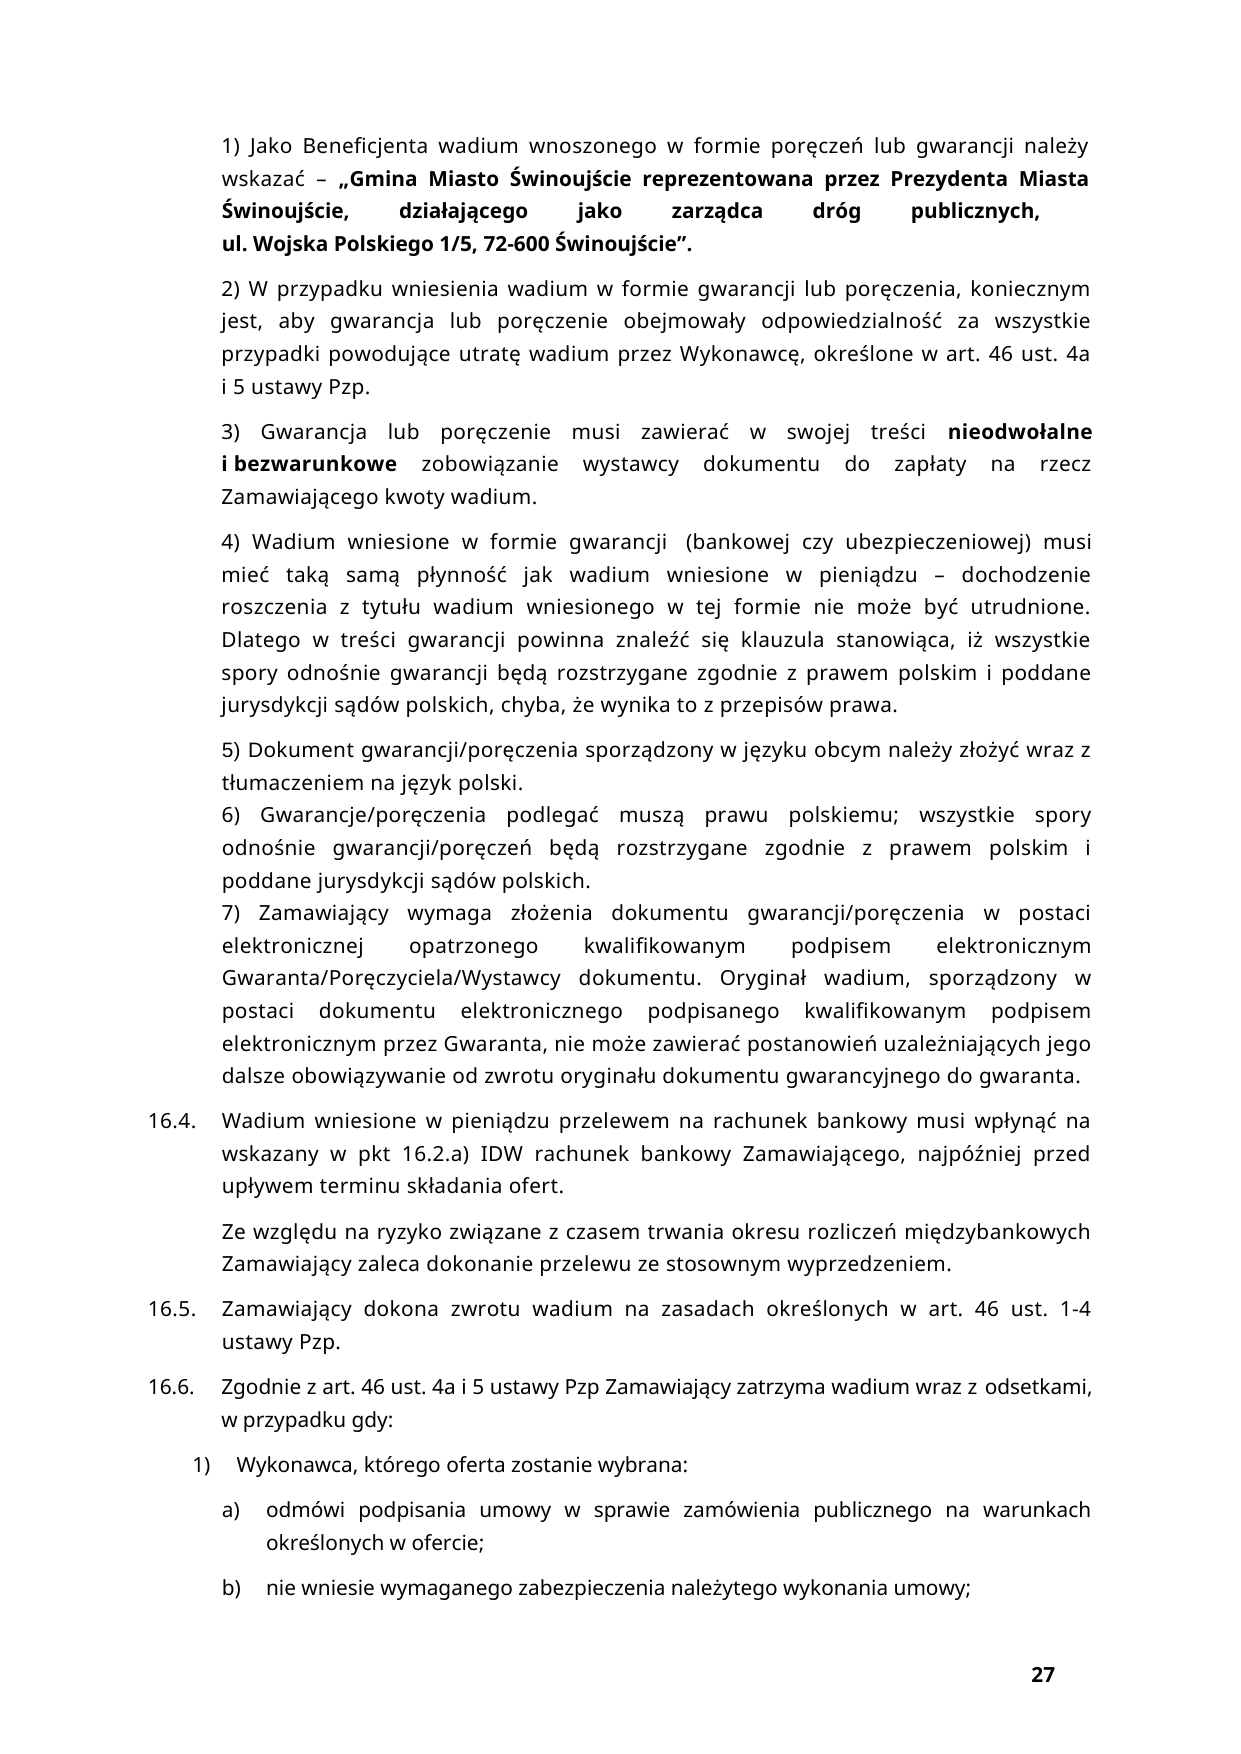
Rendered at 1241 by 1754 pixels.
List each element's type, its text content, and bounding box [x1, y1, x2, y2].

text Ze względu na ryzyko związane z czasem trwania okresu rozliczeń międzybankowych Zamawiający zaleca dokonanie przelewu ze stosownym wyprzedzeniem. [222, 1217, 1092, 1278]
text b) nie wniesie wymaganego zabezpieczenia należytego wykonania umowy; [222, 1573, 1092, 1601]
text 6) Gwarancje/poręczenia podlegać muszą prawu polskiemu; wszystkie spory odnośnie gwarancji/poręczeń będą rozstrzygane zgodnie z prawem polskim i poddane jurysdykcji sądów polskich. [221, 801, 1092, 894]
text 1) Wykonawca, którego oferta zostanie wybrana: [192, 1450, 1092, 1478]
text 2) W przypadku wniesienia wadium w formie gwarancji lub poręczenia, koniecznym jest, aby gwarancja lub poręczenie obejmowały odpowiedzialność za wszystkie przypadki powodujące utratę wadium przez Wykonawcę, określone w art. 46 ust. 4a i 5 ustawy Pzp. [221, 274, 1092, 400]
text 7) Zamawiający wymaga złożenia dokumentu gwarancji/poręczenia w postaci elektronicznej opatrzonego kwalifikowanym podpisem elektronicznym Gwaranta/Poręczyciela/Wystawcy dokumentu. Oryginał wadium, sporządzony w postaci dokumentu elektronicznego podpisanego kwalifikowanym podpisem elektronicznym przez Gwaranta, nie może zawierać postanowień uzależniających jego dalsze obowiązywanie od zwrotu oryginału dokumentu gwarancyjnego do gwaranta. [221, 898, 1092, 1090]
text 4) Wadium wniesione w formie gwarancji (bankowej czy ubezpieczeniowej) musi mieć taką samą płynność jak wadium wniesione w pieniądzu – dochodzenie roszczenia z tytułu wadium wniesionego w tej formie nie może być utrudnione. Dlatego w treści gwarancji powinna znaleźć się klauzula stanowiąca, iż wszystkie spory odnośnie gwarancji będą rozstrzygane zgodnie z prawem polskim i poddane jurysdykcji sądów polskich, chyba, że wynika to z przepisów prawa. [221, 527, 1092, 719]
text 3) Gwarancja lub poręczenie musi zawierać w swojej treści nieodwołalne i bezwarunkowe zobowiązanie wystawcy dokumentu do zapłaty na rzecz Zamawiającego kwoty wadium. [221, 417, 1092, 511]
text 1) Jako Beneficjenta wadium wnoszonego w formie poręczeń lub gwarancji należy wskazać – „Gmina Miasto Świnoujście reprezentowana przez Prezydenta Miasta Świnoujście, działającego jako zarządca dróg publicznych, ul. Wojska Polskiego 1/5, 72-600 Świnoujście”. [221, 131, 1090, 257]
text 16.6. Zgodnie z art. 46 ust. 4a i 5 ustawy Pzp Zamawiający zatrzyma wadium wraz z odsetkami, w przypadku gdy: [148, 1372, 1092, 1433]
text 5) Dokument gwarancji/poręczenia sporządzony w języku obcym należy złożyć wraz z tłumaczeniem na język polski. [221, 735, 1092, 796]
text 16.4. Wadium wniesione w pieniądzu przelewem na rachunek bankowy musi wpłynąć na wskazany w pkt 16.2.a) IDW rachunek bankowy Zamawiającego, najpóźniej przed upływem terminu składania ofert. [148, 1106, 1092, 1200]
text 16.5. Zamawiający dokona zwrotu wadium na zasadach określonych w art. 46 ust. 1-4 ustawy Pzp. [148, 1294, 1092, 1356]
text a) odmówi podpisania umowy w sprawie zamówienia publicznego na warunkach określonych w ofercie; [222, 1495, 1092, 1556]
